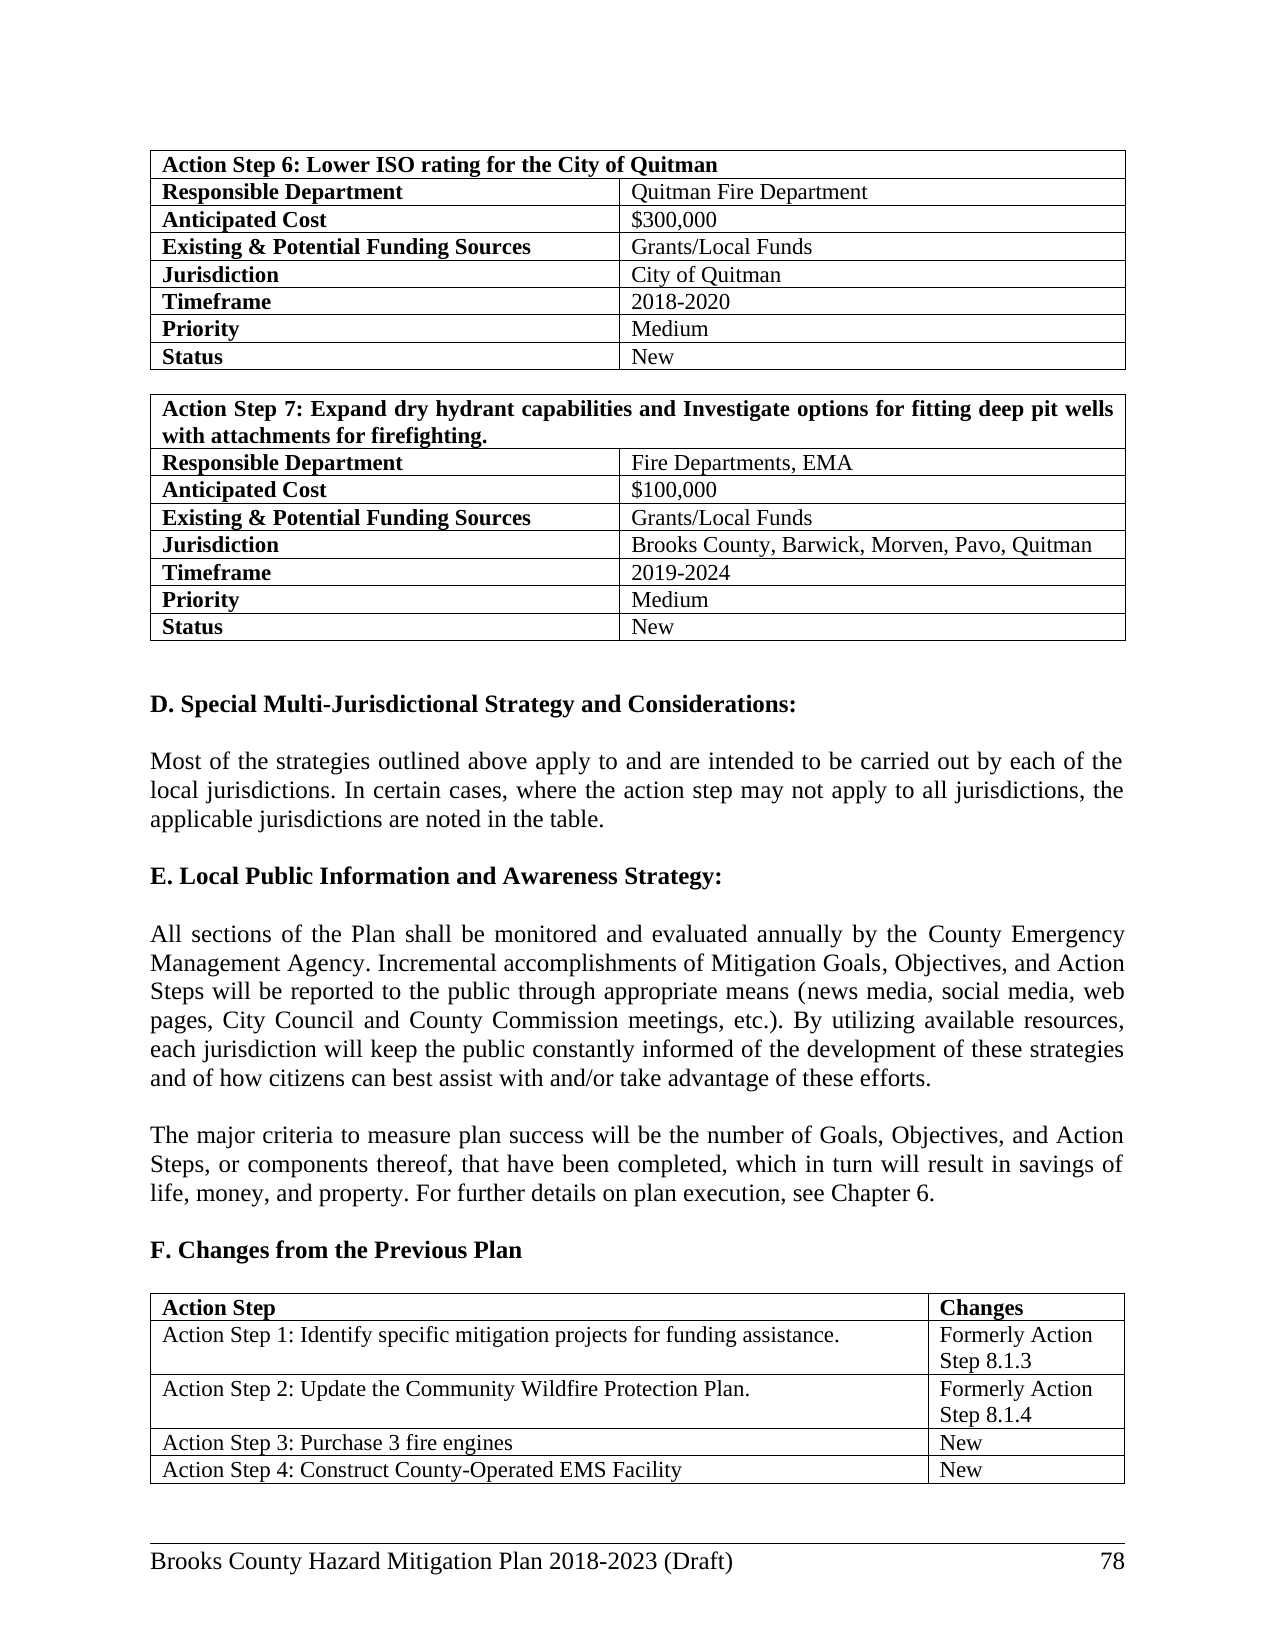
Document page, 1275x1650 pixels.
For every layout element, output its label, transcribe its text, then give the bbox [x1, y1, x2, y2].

subtitle E. Local Public Information and Awareness Strategy: [150, 861, 1125, 890]
text The major criteria to measure plan success will be the number of Goals, Objectives, and Action Steps, or components thereof, that have been completed, which in turn will result in savings of life, money, and property. For further details on plan execution, see Chapter 6. [150, 1120, 1125, 1206]
table_cell Priority [151, 586, 619, 612]
table_cell New [929, 1429, 1124, 1455]
table_cell Responsible Department [151, 179, 619, 205]
text All sections of the Plan shall be monitored and evaluated annually by the County Emergency Management Agency. Incremental accomplishments of Mitigation Goals, Objectives, and Action Steps will be reported to the public through appropriate means (news media, social media, web pages, City Council and County Commission meetings, etc.). By utilizing available resources, each jurisdiction will keep the public constantly informed of the development of these strategies and of how citizens can best assist with and/or take advantage of these efforts. [150, 919, 1125, 1091]
table_cell Priority [151, 315, 619, 342]
table_cell New [620, 614, 1125, 640]
table_cell Anticipated Cost [151, 476, 619, 503]
table_cell Action Step 2: Update the Community Wildfire Protection Plan. [151, 1375, 928, 1428]
table_cell Timeframe [151, 288, 619, 314]
table_cell Formerly Action Step 8.1.4 [929, 1375, 1124, 1428]
table_cell New [620, 343, 1125, 369]
table_cell Grants/Local Funds [620, 504, 1125, 530]
table_header Action Step 6: Lower ISO rating for the City of Quitman [151, 151, 1125, 177]
table_cell Responsible Department [151, 449, 619, 475]
table_cell Action Step 3: Purchase 3 fire engines [151, 1429, 928, 1455]
table_cell Medium [620, 315, 1125, 342]
text Most of the strategies outlined above apply to and are intended to be carried out by each of the local jurisdictions. In certain cases, where the action step may not apply to all jurisdictions, the applicable jurisdictions are noted in the table. [150, 746, 1125, 833]
table_cell Status [151, 614, 619, 640]
table_cell Quitman Fire Department [620, 179, 1125, 205]
table_cell Grants/Local Funds [620, 233, 1125, 259]
table_cell Existing & Potential Funding Sources [151, 504, 619, 530]
table_cell Action Step 1: Identify specific mitigation projects for funding assistance. [151, 1321, 928, 1374]
table_header Changes [929, 1294, 1124, 1320]
table_cell 2018-2020 [620, 288, 1125, 314]
subtitle F. Changes from the Previous Plan [150, 1235, 1125, 1264]
table_cell Jurisdiction [151, 531, 619, 558]
table_cell Fire Departments, EMA [620, 449, 1125, 475]
table_cell Medium [620, 586, 1125, 612]
table_cell New [929, 1456, 1124, 1482]
table_header Action Step 7: Expand dry hydrant capabilities and Investigate options for fitting deep pit wells with attachments for firefighting. [151, 395, 1125, 448]
table_cell Jurisdiction [151, 261, 619, 287]
table_header Action Step [151, 1294, 928, 1320]
table_cell Status [151, 343, 619, 369]
table_cell 2019-2024 [620, 559, 1125, 585]
table_cell Existing & Potential Funding Sources [151, 233, 619, 259]
table_cell Timeframe [151, 559, 619, 585]
table_cell Action Step 4: Construct County-Operated EMS Facility [151, 1456, 928, 1482]
table_cell Brooks County, Barwick, Morven, Pavo, Quitman [620, 531, 1125, 558]
table_cell Formerly Action Step 8.1.3 [929, 1321, 1124, 1374]
table_cell Anticipated Cost [151, 206, 619, 232]
table_cell City of Quitman [620, 261, 1125, 287]
table_cell $100,000 [620, 476, 1125, 503]
subtitle D. Special Multi-Jurisdictional Strategy and Considerations: [150, 689, 1125, 718]
table_cell $300,000 [620, 206, 1125, 232]
